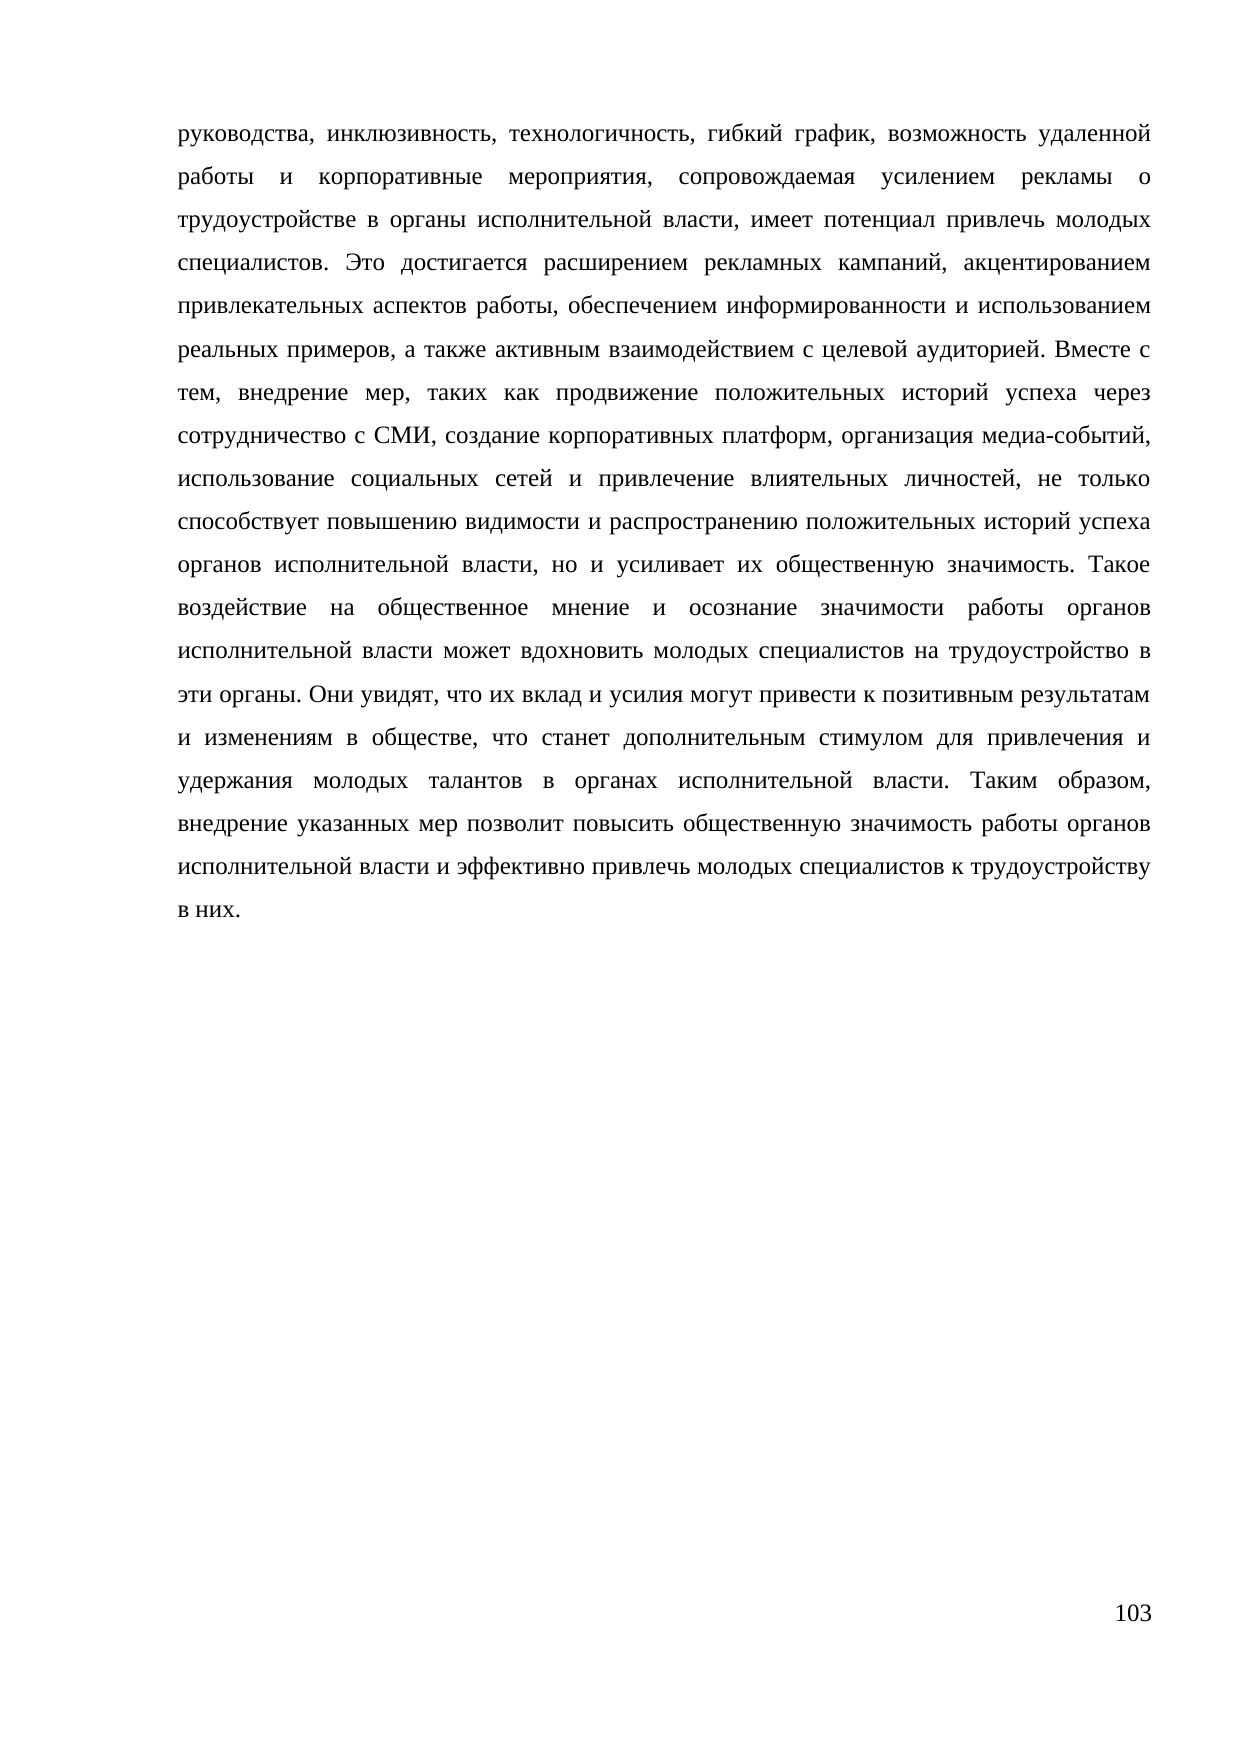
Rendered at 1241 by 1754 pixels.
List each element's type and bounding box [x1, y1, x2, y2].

text [177, 118, 1152, 923]
